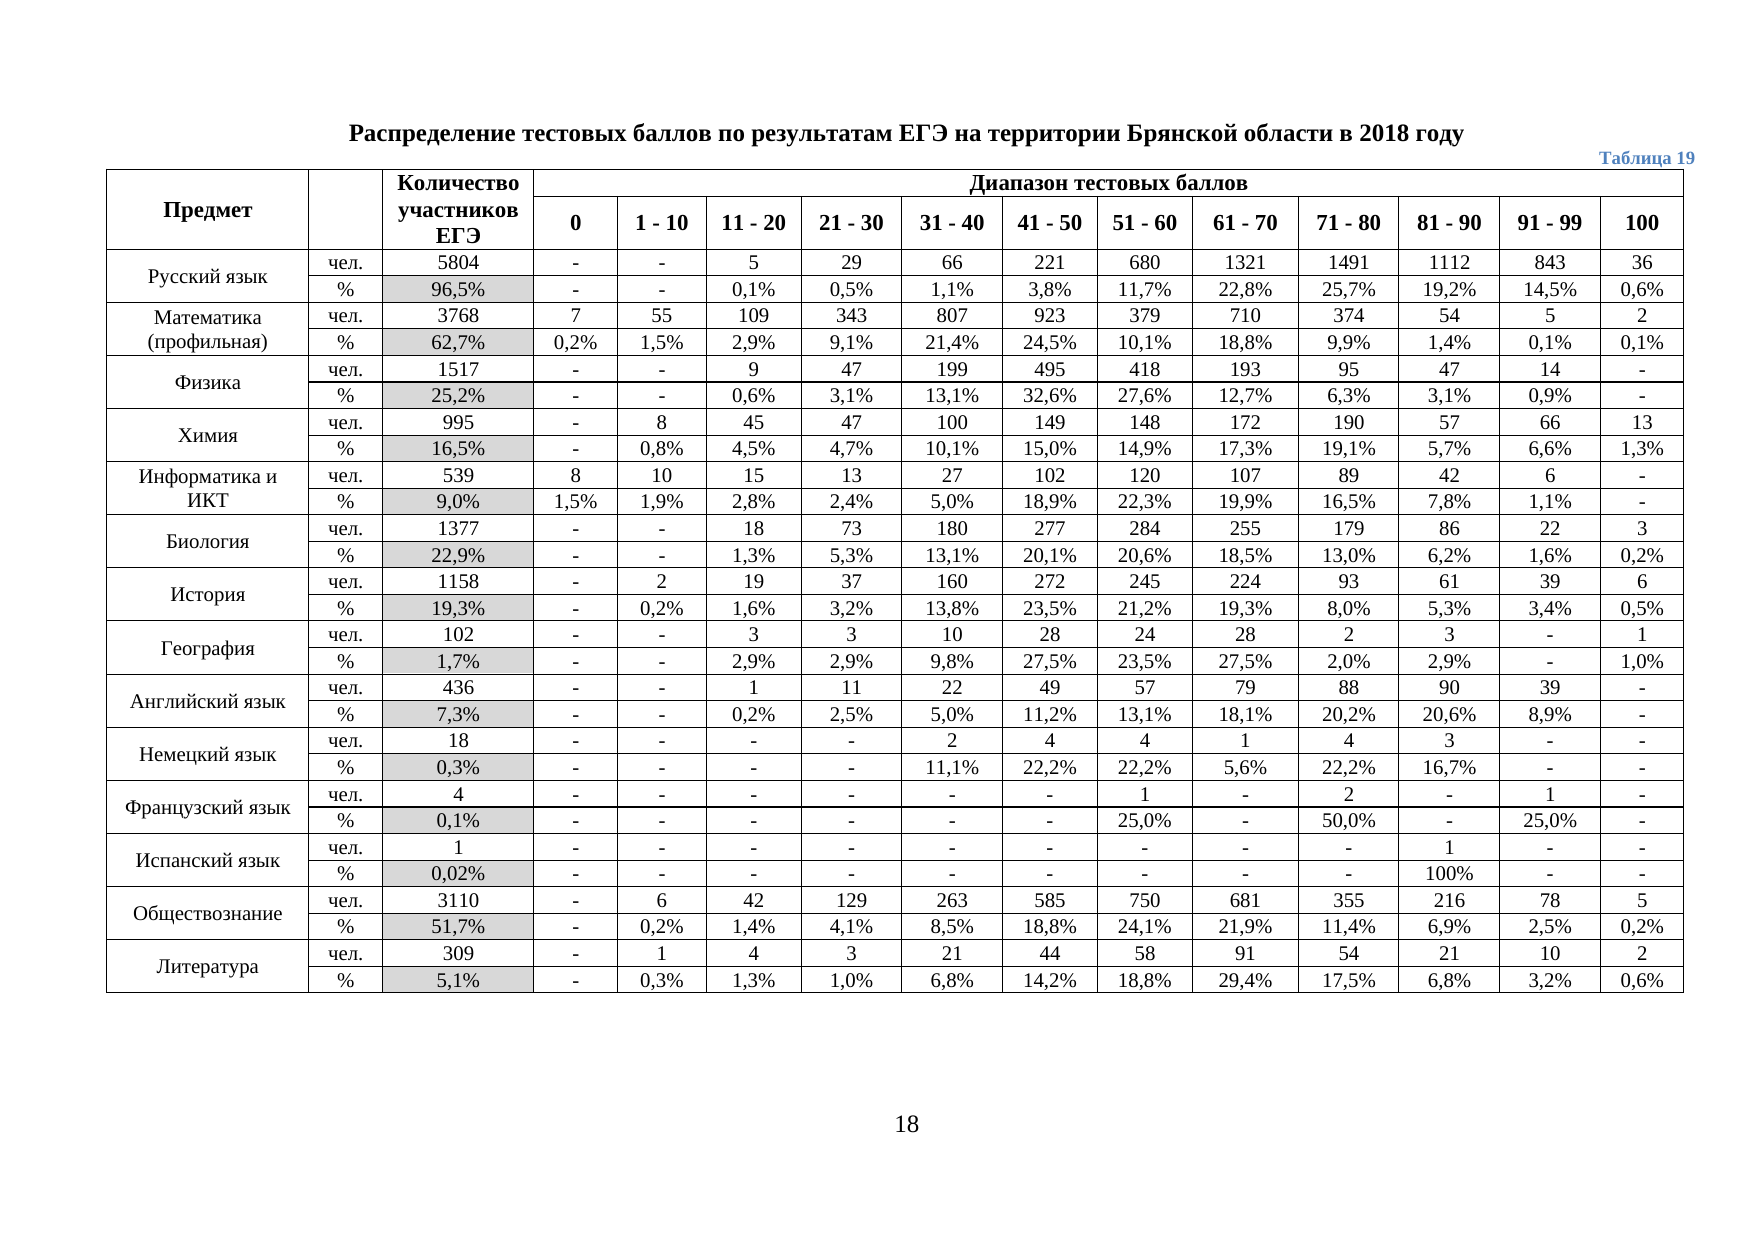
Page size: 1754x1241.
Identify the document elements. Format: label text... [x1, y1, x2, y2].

table_cell 2,9% [707, 648, 801, 673]
table_cell - [618, 808, 706, 833]
table_cell 57 [1098, 675, 1192, 700]
table_cell 19,3% [1193, 595, 1298, 620]
table_cell % [309, 276, 382, 302]
table_cell - [618, 701, 706, 727]
table_cell 585 [1003, 887, 1097, 913]
table_cell - [534, 542, 617, 567]
table_cell 22 [902, 675, 1002, 700]
table_cell 47 [802, 356, 901, 381]
table_cell - [534, 356, 617, 381]
table_cell 9,0% [383, 489, 533, 514]
table_cell 7,3% [383, 701, 533, 727]
table_cell 25,0% [1500, 808, 1600, 833]
table_cell 11,7% [1098, 276, 1192, 302]
table_cell - [1098, 861, 1192, 886]
table_cell 50,0% [1299, 808, 1398, 833]
table_cell 5 [1601, 887, 1683, 913]
table_cell 1,6% [707, 595, 801, 620]
table_cell 750 [1098, 887, 1192, 913]
table_cell - [1003, 834, 1097, 859]
table_cell - [1003, 808, 1097, 833]
table_cell 1,1% [902, 276, 1002, 302]
table_cell - [618, 542, 706, 567]
table_cell 95 [1299, 356, 1398, 381]
table_cell - [618, 621, 706, 647]
table_cell 37 [802, 568, 901, 594]
table_cell 1,4% [707, 914, 801, 939]
table_cell 3 [1399, 621, 1499, 647]
table_cell 3110 [383, 887, 533, 913]
table_cell 4 [707, 940, 801, 966]
table_cell 100% [1399, 861, 1499, 886]
table_cell 25,7% [1299, 276, 1398, 302]
table_cell 58 [1098, 940, 1192, 966]
table_cell 179 [1299, 515, 1398, 541]
table_cell 36 [1601, 250, 1683, 275]
table_cell - [1601, 728, 1683, 753]
table_cell 16,7% [1399, 754, 1499, 780]
table_cell - [534, 728, 617, 753]
table_cell Испанский язык [107, 834, 308, 886]
table_cell 3 [802, 940, 901, 966]
table_cell 5804 [383, 250, 533, 275]
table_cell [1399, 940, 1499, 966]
table_cell 11 [802, 675, 901, 700]
table_cell 224 [1193, 568, 1298, 594]
table_cell - [707, 728, 801, 753]
table_cell 2,9% [1399, 648, 1499, 673]
table_cell - [802, 808, 901, 833]
table_cell 1491 [1299, 250, 1398, 275]
table_cell 1,7% [383, 648, 533, 673]
table_cell 14,9% [1098, 436, 1192, 461]
table_cell 379 [1098, 303, 1192, 328]
table_cell 42 [707, 887, 801, 913]
table_cell 41 - 50 [1003, 197, 1097, 248]
table_cell 17,3% [1193, 436, 1298, 461]
table_cell 807 [902, 303, 1002, 328]
table_cell 277 [1003, 515, 1097, 541]
table_header Количество участников ЕГЭ [383, 170, 533, 248]
table_cell 3,4% [1500, 595, 1600, 620]
table_cell 8,9% [1500, 701, 1600, 727]
table_cell 10 [902, 621, 1002, 647]
table_cell - [902, 861, 1002, 886]
table_cell Русский язык [107, 250, 308, 302]
table_cell чел. [309, 675, 382, 700]
table_cell 199 [902, 356, 1002, 381]
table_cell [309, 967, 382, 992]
table_cell 5,3% [802, 542, 901, 567]
table_cell % [309, 436, 382, 461]
table_cell 2,9% [707, 329, 801, 355]
table_cell 86 [1399, 515, 1499, 541]
table_cell - [618, 276, 706, 302]
table_cell 8,0% [1299, 595, 1398, 620]
table_cell чел. [309, 621, 382, 647]
table_cell 1,9% [618, 489, 706, 514]
table_cell 1 [1500, 781, 1600, 806]
table_cell - [902, 808, 1002, 833]
table_header Диапазон тестовых баллов [534, 170, 1683, 196]
table_cell 66 [902, 250, 1002, 275]
table_cell 100 [1601, 197, 1683, 248]
table_cell 16,5% [1299, 489, 1398, 514]
table_cell 22,2% [1003, 754, 1097, 780]
table_cell - [618, 250, 706, 275]
table_cell 25,2% [383, 383, 533, 408]
table_cell - [802, 754, 901, 780]
table_cell 1 [1098, 781, 1192, 806]
table_cell 0,02% [383, 861, 533, 886]
table_cell 19,2% [1399, 276, 1499, 302]
table_cell - [1193, 834, 1298, 859]
table_cell 1 - 10 [618, 197, 706, 248]
table_cell - [618, 754, 706, 780]
table_cell 18,5% [1193, 542, 1298, 567]
table_cell 27 [902, 462, 1002, 488]
table_cell - [1003, 861, 1097, 886]
table_cell % [309, 542, 382, 567]
table_cell 11,4% [1299, 914, 1398, 939]
table_cell 193 [1193, 356, 1298, 381]
table_cell 343 [802, 303, 901, 328]
table_cell 4 [383, 781, 533, 806]
table_cell 22,2% [1299, 754, 1398, 780]
table_cell 2 [902, 728, 1002, 753]
table_cell % [309, 329, 382, 355]
table_cell 47 [802, 409, 901, 434]
table_cell 14,5% [1500, 276, 1600, 302]
table_cell 1 [707, 675, 801, 700]
table_cell Английский язык [107, 675, 308, 727]
table_cell % [309, 383, 382, 408]
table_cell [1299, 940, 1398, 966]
table_cell - [802, 781, 901, 806]
table_cell 13,0% [1299, 542, 1398, 567]
table_cell 216 [1399, 887, 1499, 913]
table_cell 0,3% [383, 754, 533, 780]
table_cell - [1500, 648, 1600, 673]
table_cell % [309, 808, 382, 833]
table_cell 9,9% [1299, 329, 1398, 355]
table_cell - [1098, 834, 1192, 859]
table_cell - [534, 701, 617, 727]
table_cell - [902, 834, 1002, 859]
table_cell - [707, 808, 801, 833]
table_cell 1,4% [1399, 329, 1499, 355]
table_cell 13 [1601, 409, 1683, 434]
table_cell 1377 [383, 515, 533, 541]
table_cell - [802, 834, 901, 859]
table_cell 160 [902, 568, 1002, 594]
table_cell 5,7% [1399, 436, 1499, 461]
table_cell 39 [1500, 568, 1600, 594]
table_cell 13,8% [902, 595, 1002, 620]
table_cell чел. [309, 250, 382, 275]
table_cell 2,8% [707, 489, 801, 514]
table_cell 374 [1299, 303, 1398, 328]
table_cell 100 [902, 409, 1002, 434]
table_cell - [534, 276, 617, 302]
table_cell 3,8% [1003, 276, 1097, 302]
table_cell 5 [707, 250, 801, 275]
table_cell чел. [309, 834, 382, 859]
table_cell чел. [309, 303, 382, 328]
table_cell История [107, 568, 308, 620]
table_cell 1,5% [618, 329, 706, 355]
table_cell 24 [1098, 621, 1192, 647]
table_cell 710 [1193, 303, 1298, 328]
table_cell Французский язык [107, 781, 308, 833]
table_cell 15,0% [1003, 436, 1097, 461]
table_cell 2 [1299, 781, 1398, 806]
table_cell 120 [1098, 462, 1192, 488]
table_cell Информатика и ИКТ [107, 462, 308, 514]
table_cell 418 [1098, 356, 1192, 381]
table_cell 28 [1193, 621, 1298, 647]
table_cell 55 [618, 303, 706, 328]
table_cell 51,7% [383, 914, 533, 939]
table_cell 21 - 30 [802, 197, 901, 248]
table_cell 0,2% [1601, 914, 1683, 939]
table_cell 0,2% [618, 914, 706, 939]
table_cell 681 [1193, 887, 1298, 913]
table_cell - [1601, 781, 1683, 806]
table_cell - [707, 754, 801, 780]
table_cell 1,6% [1500, 542, 1600, 567]
table_cell 4 [1299, 728, 1398, 753]
table_cell 102 [383, 621, 533, 647]
table_cell 1,3% [707, 542, 801, 567]
table_cell 22,9% [383, 542, 533, 567]
table_cell 31 - 40 [902, 197, 1002, 248]
table_cell - [534, 250, 617, 275]
table_cell - [534, 914, 617, 939]
table_cell 20,2% [1299, 701, 1398, 727]
table_cell 39 [1500, 675, 1600, 700]
table_cell География [107, 621, 308, 673]
table_cell чел. [309, 462, 382, 488]
table_cell 0 [534, 197, 617, 248]
table_cell 71 - 80 [1299, 197, 1398, 248]
table_cell 0,6% [1601, 276, 1683, 302]
table_cell 436 [383, 675, 533, 700]
table_cell 13,1% [902, 542, 1002, 567]
table_cell чел. [309, 728, 382, 753]
table_cell % [309, 489, 382, 514]
table_cell 3768 [383, 303, 533, 328]
table_cell 0,2% [534, 329, 617, 355]
table_cell 78 [1500, 887, 1600, 913]
table_cell 4 [1098, 728, 1192, 753]
table_cell 18,9% [1003, 489, 1097, 514]
table_cell 54 [1399, 303, 1499, 328]
table_cell 93 [1299, 568, 1398, 594]
table_cell 18 [707, 515, 801, 541]
table_cell - [1299, 834, 1398, 859]
table_header [309, 170, 382, 248]
table_cell 6,2% [1399, 542, 1499, 567]
table_cell 61 [1399, 568, 1499, 594]
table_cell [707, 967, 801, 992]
table_cell 2 [1601, 303, 1683, 328]
table_cell - [534, 383, 617, 408]
table_cell 18 [383, 728, 533, 753]
table_cell 62,7% [383, 329, 533, 355]
table_cell 10,1% [1098, 329, 1192, 355]
table_cell 27,6% [1098, 383, 1192, 408]
table_cell Литература [107, 940, 308, 992]
table_cell 4,5% [707, 436, 801, 461]
table_cell 5,0% [902, 489, 1002, 514]
table_cell 6 [1500, 462, 1600, 488]
table_cell - [618, 675, 706, 700]
table_cell - [1500, 621, 1600, 647]
table_cell - [534, 808, 617, 833]
table_cell - [802, 861, 901, 886]
table_cell чел. [309, 940, 382, 966]
table_cell 13 [802, 462, 901, 488]
table_cell 5,0% [902, 701, 1002, 727]
table_cell 19 [707, 568, 801, 594]
table_cell 49 [1003, 675, 1097, 700]
table_cell 6,6% [1500, 436, 1600, 461]
table_cell 255 [1193, 515, 1298, 541]
table_cell 129 [802, 887, 901, 913]
table_cell 923 [1003, 303, 1097, 328]
table_cell - [618, 648, 706, 673]
table_cell Обществознание [107, 887, 308, 939]
table_cell 8 [618, 409, 706, 434]
table_cell 14 [1500, 356, 1600, 381]
table_cell 0,6% [707, 383, 801, 408]
table_cell Химия [107, 409, 308, 461]
table_cell - [1399, 781, 1499, 806]
table_cell 1 [1399, 834, 1499, 859]
table_cell 1,1% [1500, 489, 1600, 514]
table_cell - [534, 568, 617, 594]
table_cell 11,2% [1003, 701, 1097, 727]
table_cell 0,9% [1500, 383, 1600, 408]
table_cell 15 [707, 462, 801, 488]
table_cell 6,9% [1399, 914, 1499, 939]
table_cell - [802, 728, 901, 753]
table_header Предмет [107, 170, 308, 248]
table_cell - [534, 887, 617, 913]
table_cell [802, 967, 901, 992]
table_cell 4 [1003, 728, 1097, 753]
table_cell чел. [309, 887, 382, 913]
table_cell - [618, 356, 706, 381]
table_cell 3 [1601, 515, 1683, 541]
table_cell 172 [1193, 409, 1298, 434]
table_cell 79 [1193, 675, 1298, 700]
table_cell 272 [1003, 568, 1097, 594]
table_cell - [1601, 462, 1683, 488]
table_cell 843 [1500, 250, 1600, 275]
table_cell 90 [1399, 675, 1499, 700]
table_cell 2,5% [802, 701, 901, 727]
table_cell 27,5% [1193, 648, 1298, 673]
table_cell - [618, 515, 706, 541]
table_cell 2,5% [1500, 914, 1600, 939]
table_cell - [707, 834, 801, 859]
table_cell - [1601, 489, 1683, 514]
table_cell 180 [902, 515, 1002, 541]
table_cell 22,2% [1098, 754, 1192, 780]
table_cell 20,1% [1003, 542, 1097, 567]
table_cell - [707, 861, 801, 886]
table_cell % [309, 861, 382, 886]
table_cell 42 [1399, 462, 1499, 488]
table_cell 61 - 70 [1193, 197, 1298, 248]
table_cell 24,5% [1003, 329, 1097, 355]
table_cell - [618, 781, 706, 806]
table_cell 2,0% [1299, 648, 1398, 673]
table_cell чел. [309, 515, 382, 541]
table_cell 12,7% [1193, 383, 1298, 408]
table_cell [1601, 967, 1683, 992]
table_cell 18,8% [1193, 329, 1298, 355]
table_cell 13,1% [1098, 701, 1192, 727]
table_cell % [309, 701, 382, 727]
table_cell 1,0% [1601, 648, 1683, 673]
table_cell 10 [618, 462, 706, 488]
text Распределение тестовых баллов по результатам ЕГЭ на территории Брянской области в 2018 году [118, 118, 1695, 147]
table_cell 32,6% [1003, 383, 1097, 408]
table_cell 1 [383, 834, 533, 859]
table_cell - [534, 515, 617, 541]
table_cell - [618, 834, 706, 859]
table_cell 148 [1098, 409, 1192, 434]
table_cell 1112 [1399, 250, 1499, 275]
table_cell 18,8% [1003, 914, 1097, 939]
table_cell 29 [802, 250, 901, 275]
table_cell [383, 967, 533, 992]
table_cell 5,6% [1193, 754, 1298, 780]
table_cell - [534, 781, 617, 806]
table_cell 25,0% [1098, 808, 1192, 833]
table_cell 1158 [383, 568, 533, 594]
table_cell 0,2% [707, 701, 801, 727]
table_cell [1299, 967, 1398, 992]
table_cell 21 [902, 940, 1002, 966]
table_cell 245 [1098, 568, 1192, 594]
table_cell - [534, 861, 617, 886]
table_cell % [309, 914, 382, 939]
table_cell 1,3% [1601, 436, 1683, 461]
table_cell 57 [1399, 409, 1499, 434]
table_cell 284 [1098, 515, 1192, 541]
table_cell 91 - 99 [1500, 197, 1600, 248]
table_cell - [534, 409, 617, 434]
table_cell % [309, 648, 382, 673]
table_cell 355 [1299, 887, 1398, 913]
table_cell - [1601, 834, 1683, 859]
table_cell 0,1% [707, 276, 801, 302]
table_cell - [1500, 834, 1600, 859]
table_cell % [309, 754, 382, 780]
table_cell - [534, 595, 617, 620]
table_cell 5,3% [1399, 595, 1499, 620]
table_cell 22 [1500, 515, 1600, 541]
table_cell - [534, 436, 617, 461]
table_cell 680 [1098, 250, 1192, 275]
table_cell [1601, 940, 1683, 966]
table_cell 6,3% [1299, 383, 1398, 408]
table_cell 2 [618, 568, 706, 594]
table_cell 21,9% [1193, 914, 1298, 939]
table_cell - [707, 781, 801, 806]
table_cell 4,1% [802, 914, 901, 939]
table_cell 96,5% [383, 276, 533, 302]
table_cell 539 [383, 462, 533, 488]
table_cell 4,7% [802, 436, 901, 461]
table_cell 9 [707, 356, 801, 381]
table_cell % [309, 595, 382, 620]
table_cell 6 [1601, 568, 1683, 594]
table_cell 21,4% [902, 329, 1002, 355]
table_cell - [902, 781, 1002, 806]
table_cell 21,2% [1098, 595, 1192, 620]
table_cell - [1193, 808, 1298, 833]
table_cell чел. [309, 781, 382, 806]
table_cell 5 [1500, 303, 1600, 328]
table_cell 11 - 20 [707, 197, 801, 248]
table_cell - [1003, 781, 1097, 806]
table_cell - [534, 675, 617, 700]
table_cell 8,5% [902, 914, 1002, 939]
table_cell 3,2% [802, 595, 901, 620]
table_cell 19,1% [1299, 436, 1398, 461]
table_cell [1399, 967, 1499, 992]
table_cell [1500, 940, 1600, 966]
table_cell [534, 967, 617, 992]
table_cell - [1193, 781, 1298, 806]
table_cell 2,9% [802, 648, 901, 673]
table_cell 88 [1299, 675, 1398, 700]
table_cell 20,6% [1399, 701, 1499, 727]
table_cell 44 [1003, 940, 1097, 966]
table_cell 1321 [1193, 250, 1298, 275]
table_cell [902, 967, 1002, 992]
table_cell 0,2% [1601, 542, 1683, 567]
table_cell - [534, 621, 617, 647]
table_cell 0,1% [1601, 329, 1683, 355]
table_cell чел. [309, 568, 382, 594]
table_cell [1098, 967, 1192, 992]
table_cell 8 [534, 462, 617, 488]
table_cell Биология [107, 515, 308, 567]
table_cell 18,1% [1193, 701, 1298, 727]
table_cell 0,2% [618, 595, 706, 620]
table_cell 24,1% [1098, 914, 1192, 939]
table_cell 23,5% [1003, 595, 1097, 620]
table_cell 1517 [383, 356, 533, 381]
table_cell 81 - 90 [1399, 197, 1499, 248]
table_cell 22,8% [1193, 276, 1298, 302]
table_cell - [1299, 861, 1398, 886]
table_cell 107 [1193, 462, 1298, 488]
table_cell - [1601, 808, 1683, 833]
table_cell - [618, 383, 706, 408]
table_cell - [534, 754, 617, 780]
table_cell - [618, 728, 706, 753]
table_cell 73 [802, 515, 901, 541]
table_cell 47 [1399, 356, 1499, 381]
table_cell 3 [802, 621, 901, 647]
table_cell 89 [1299, 462, 1398, 488]
table_cell чел. [309, 356, 382, 381]
table_cell 7,8% [1399, 489, 1499, 514]
table_cell - [1399, 808, 1499, 833]
table_cell 1 [1193, 728, 1298, 753]
table_cell - [1601, 754, 1683, 780]
table_cell - [1601, 383, 1683, 408]
table_cell 66 [1500, 409, 1600, 434]
table_cell 495 [1003, 356, 1097, 381]
table_cell 0,5% [1601, 595, 1683, 620]
table_cell - [1193, 861, 1298, 886]
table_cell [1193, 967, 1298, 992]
table_cell - [534, 834, 617, 859]
table_cell 9,1% [802, 329, 901, 355]
table_cell Немецкий язык [107, 728, 308, 780]
table_cell 13,1% [902, 383, 1002, 408]
table_cell 9,8% [902, 648, 1002, 673]
table_cell 1 [1601, 621, 1683, 647]
table_cell 263 [902, 887, 1002, 913]
table_cell 2 [1299, 621, 1398, 647]
table_cell - [1601, 675, 1683, 700]
table_cell 149 [1003, 409, 1097, 434]
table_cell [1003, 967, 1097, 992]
table_cell 91 [1193, 940, 1298, 966]
table_cell Физика [107, 356, 308, 408]
table_cell 2,4% [802, 489, 901, 514]
table_cell 0,1% [383, 808, 533, 833]
table_cell 22,3% [1098, 489, 1192, 514]
table_cell 11,1% [902, 754, 1002, 780]
table_cell 0,8% [618, 436, 706, 461]
table_cell - [618, 861, 706, 886]
table_cell 0,5% [802, 276, 901, 302]
table_cell 102 [1003, 462, 1097, 488]
table_cell 1 [618, 940, 706, 966]
table_cell 45 [707, 409, 801, 434]
table_cell чел. [309, 409, 382, 434]
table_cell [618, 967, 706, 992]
table_cell - [1601, 356, 1683, 381]
table_cell 3 [707, 621, 801, 647]
table_cell 20,6% [1098, 542, 1192, 567]
table_cell 19,9% [1193, 489, 1298, 514]
table_cell 19,3% [383, 595, 533, 620]
table_cell - [1500, 728, 1600, 753]
table_cell 27,5% [1003, 648, 1097, 673]
table_cell 3,1% [1399, 383, 1499, 408]
table_cell - [1601, 701, 1683, 727]
table_cell 23,5% [1098, 648, 1192, 673]
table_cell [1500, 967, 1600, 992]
table_cell 1,5% [534, 489, 617, 514]
table_cell 28 [1003, 621, 1097, 647]
table_cell Математика (профильная) [107, 303, 308, 355]
table_cell 0,1% [1500, 329, 1600, 355]
table_cell 190 [1299, 409, 1398, 434]
table_cell 7 [534, 303, 617, 328]
table_cell 309 [383, 940, 533, 966]
table_cell - [534, 648, 617, 673]
table_cell 995 [383, 409, 533, 434]
table_cell 3 [1399, 728, 1499, 753]
table_cell 10,1% [902, 436, 1002, 461]
table_cell - [534, 940, 617, 966]
table_cell 109 [707, 303, 801, 328]
table_cell 221 [1003, 250, 1097, 275]
table_cell 16,5% [383, 436, 533, 461]
table_cell - [1601, 861, 1683, 886]
table_cell - [1500, 754, 1600, 780]
table_cell - [1500, 861, 1600, 886]
table_cell 51 - 60 [1098, 197, 1192, 248]
table_cell 3,1% [802, 383, 901, 408]
table_cell 6 [618, 887, 706, 913]
